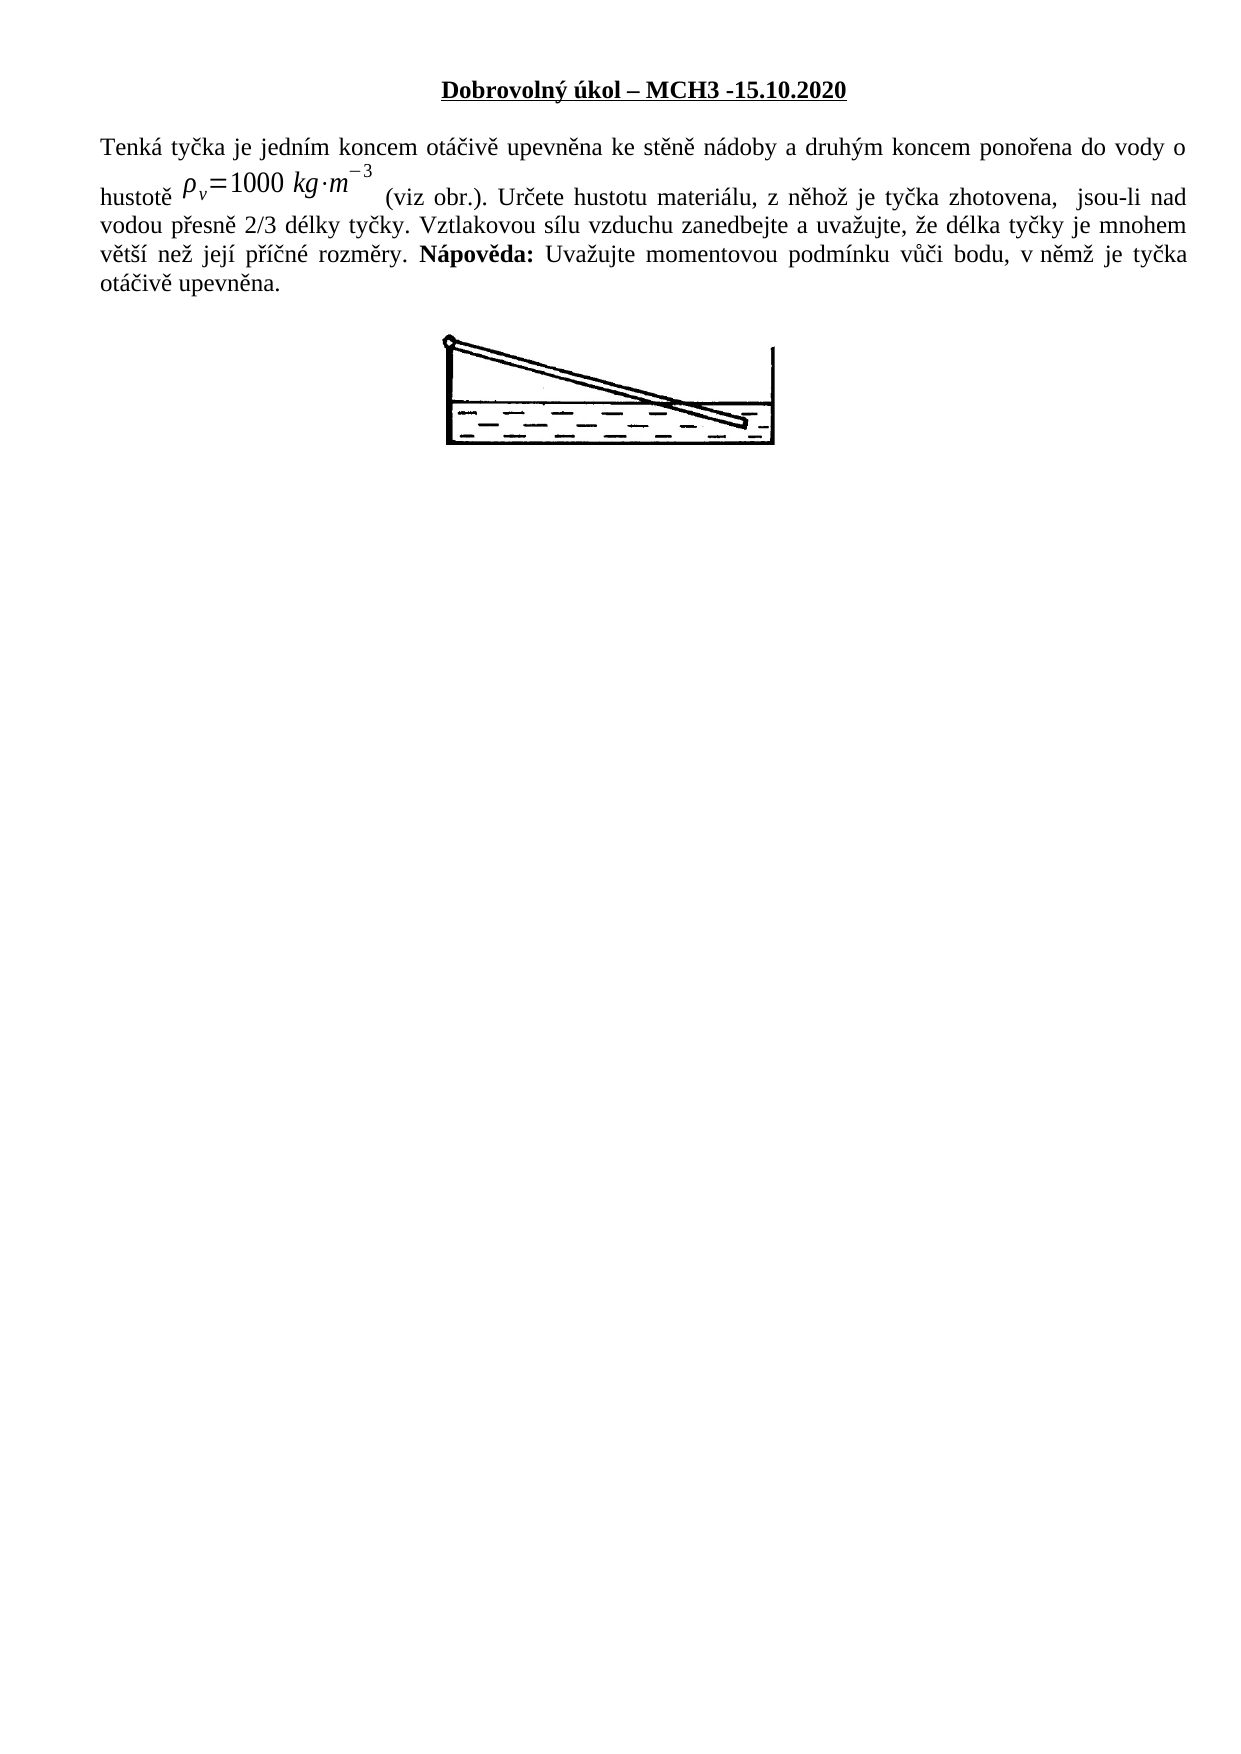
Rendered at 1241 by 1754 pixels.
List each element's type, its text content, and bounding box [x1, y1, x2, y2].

text Tenká tyčka je jedním koncem otáčivě upevněna ke stěně nádoby a druhým koncem ponořena do vody o hustotě (viz obr.). Určete hustotu materiálu, z něhož je tyčka zhotovena, jsou-li nad vodou přesně 2/3 délky tyčky. Vztlakovou sílu vzduchu zanedbejte a uvažujte, že délka tyčky je mnohem větší než její příčné rozměry. Nápověda: Uvažujte momentovou podmínku vůči bodu, v němž je tyčka otáčivě upevněna. [100, 132, 1187, 297]
picture [440, 331, 775, 444]
text Dobrovolný úkol – MCH3 -15.10.2020 [100, 75, 1187, 104]
